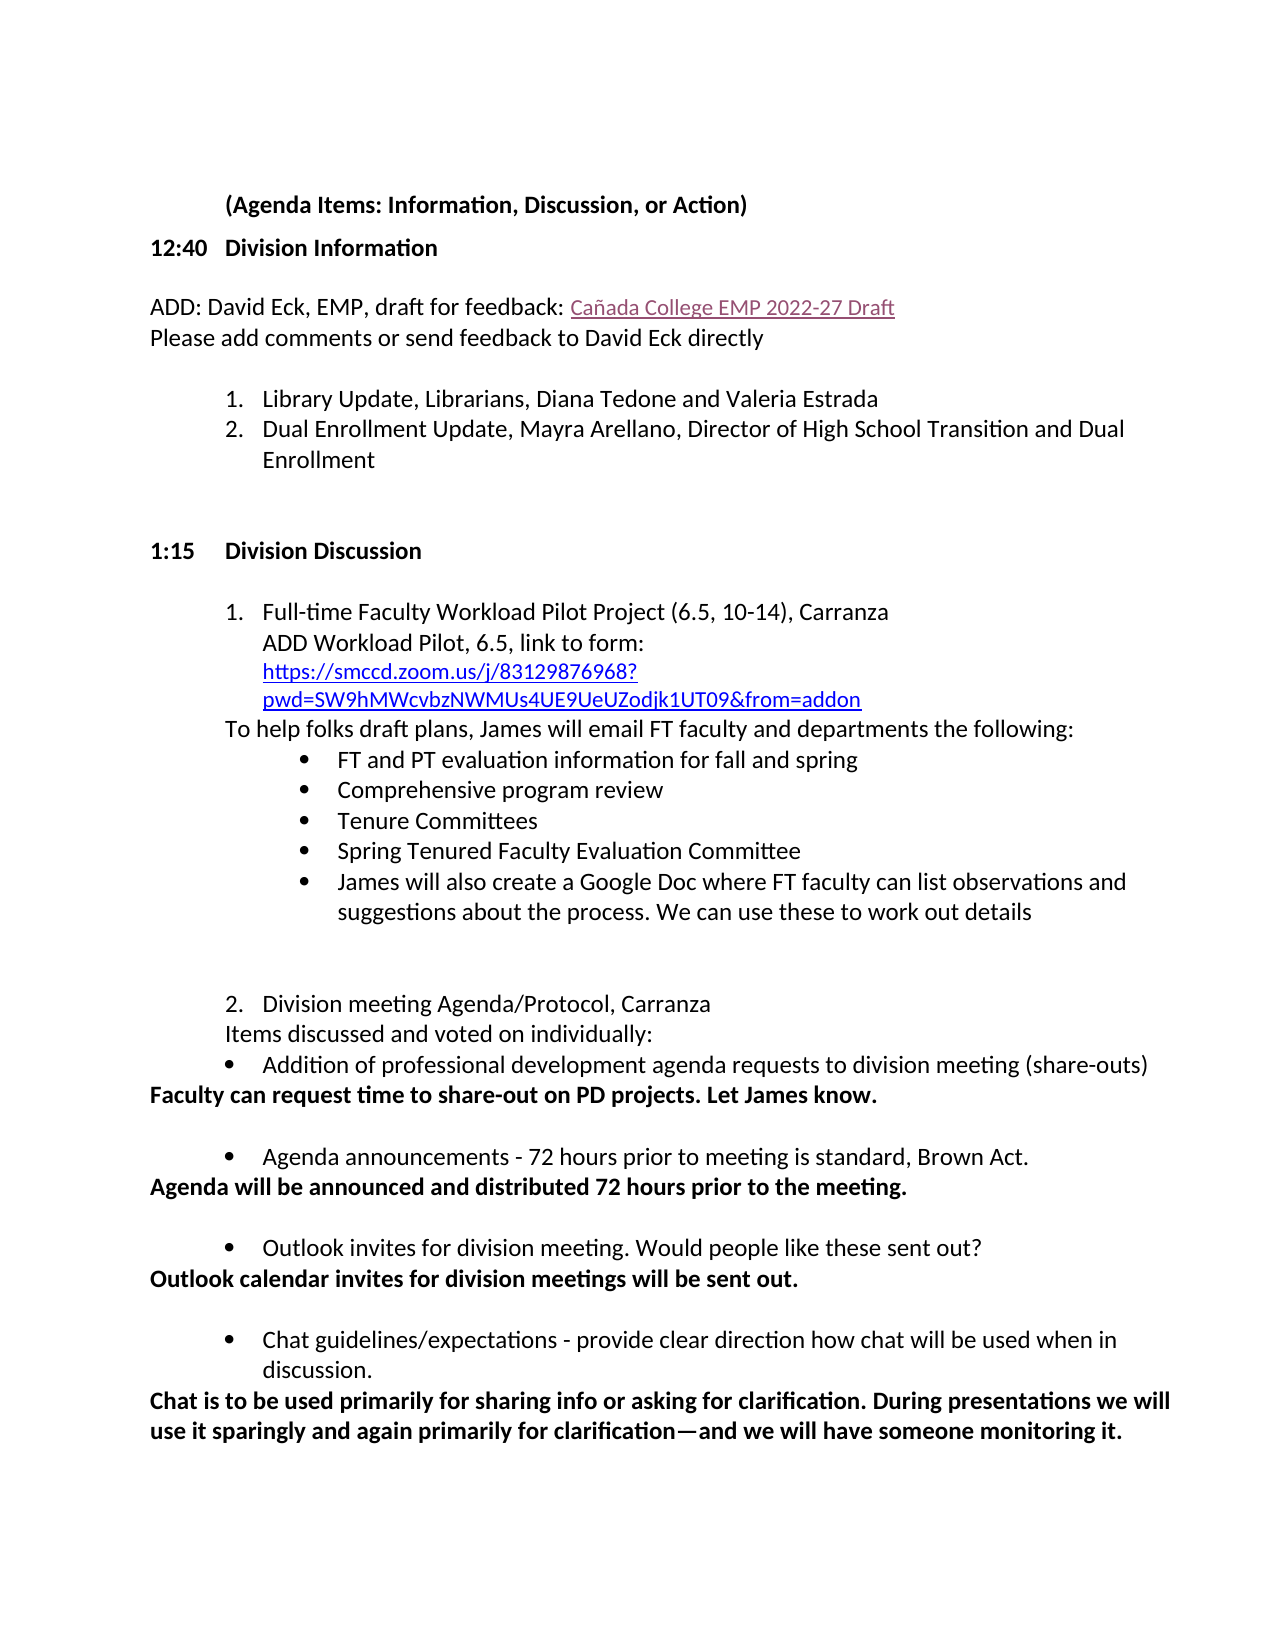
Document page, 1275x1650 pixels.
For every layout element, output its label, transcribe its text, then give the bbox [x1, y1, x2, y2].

text (Agenda Items: Information, Discussion, or Action) [225, 189, 1197, 219]
list Tenure Committees [300, 805, 1197, 836]
list Outlook invites for division meeting. Would people like these sent out? [225, 1232, 1197, 1263]
list FT and PT evaluation information for fall and spring [300, 744, 1197, 774]
list https://smccd.zoom.us/j/83129876968?pwd=SW9hMWcvbzNWMUs4UE9UeUZodjk1UT09&from=addon [262, 657, 1197, 713]
list Agenda announcements - 72 hours prior to meeting is standard, Brown Act. [225, 1141, 1197, 1171]
text Please add comments or send feedback to David Eck directly [150, 322, 1197, 352]
list ADD Workload Pilot, 6.5, link to form: [262, 627, 1197, 657]
list Comprehensive program review [300, 774, 1197, 805]
text Chat is to be used primarily for sharing info or asking for clarification. During presentations we will use it sparingly and again primarily for clarification—and we will have someone monitoring it. [150, 1385, 1197, 1446]
text 1:15 Division Discussion [150, 535, 1197, 566]
text Items discussed and voted on individually: [225, 1019, 1197, 1049]
list James will also create a Google Doc where FT faculty can list observations and suggestions about the process. We can use these to work out details [300, 866, 1197, 927]
text 12:40 Division Information [150, 232, 1197, 262]
list Chat guidelines/expectations - provide clear direction how chat will be used when in discussion. [225, 1324, 1197, 1385]
list Addition of professional development agenda requests to division meeting (share-outs) [225, 1049, 1197, 1080]
text Faculty can request time to share-out on PD projects. Let James know. [150, 1080, 1197, 1110]
text Agenda will be announced and distributed 72 hours prior to the meeting. [150, 1171, 1197, 1202]
text To help folks draft plans, James will email FT faculty and departments the following: [150, 713, 1197, 744]
list Library Update, Librarians, Diana Tedone and Valeria Estrada [225, 383, 1197, 413]
text Outlook calendar invites for division meetings will be sent out. [150, 1263, 1197, 1293]
list Dual Enrollment Update, Mayra Arellano, Director of High School Transition and Dual Enrollment [225, 413, 1197, 474]
text ADD: David Eck, EMP, draft for feedback: Cañada College EMP 2022-27 Draft [150, 291, 1197, 322]
list Full-time Faculty Workload Pilot Project (6.5, 10-14), Carranza [225, 596, 1197, 627]
list Division meeting Agenda/Protocol, Carranza [225, 988, 1197, 1019]
list Spring Tenured Faculty Evaluation Committee [300, 836, 1197, 866]
